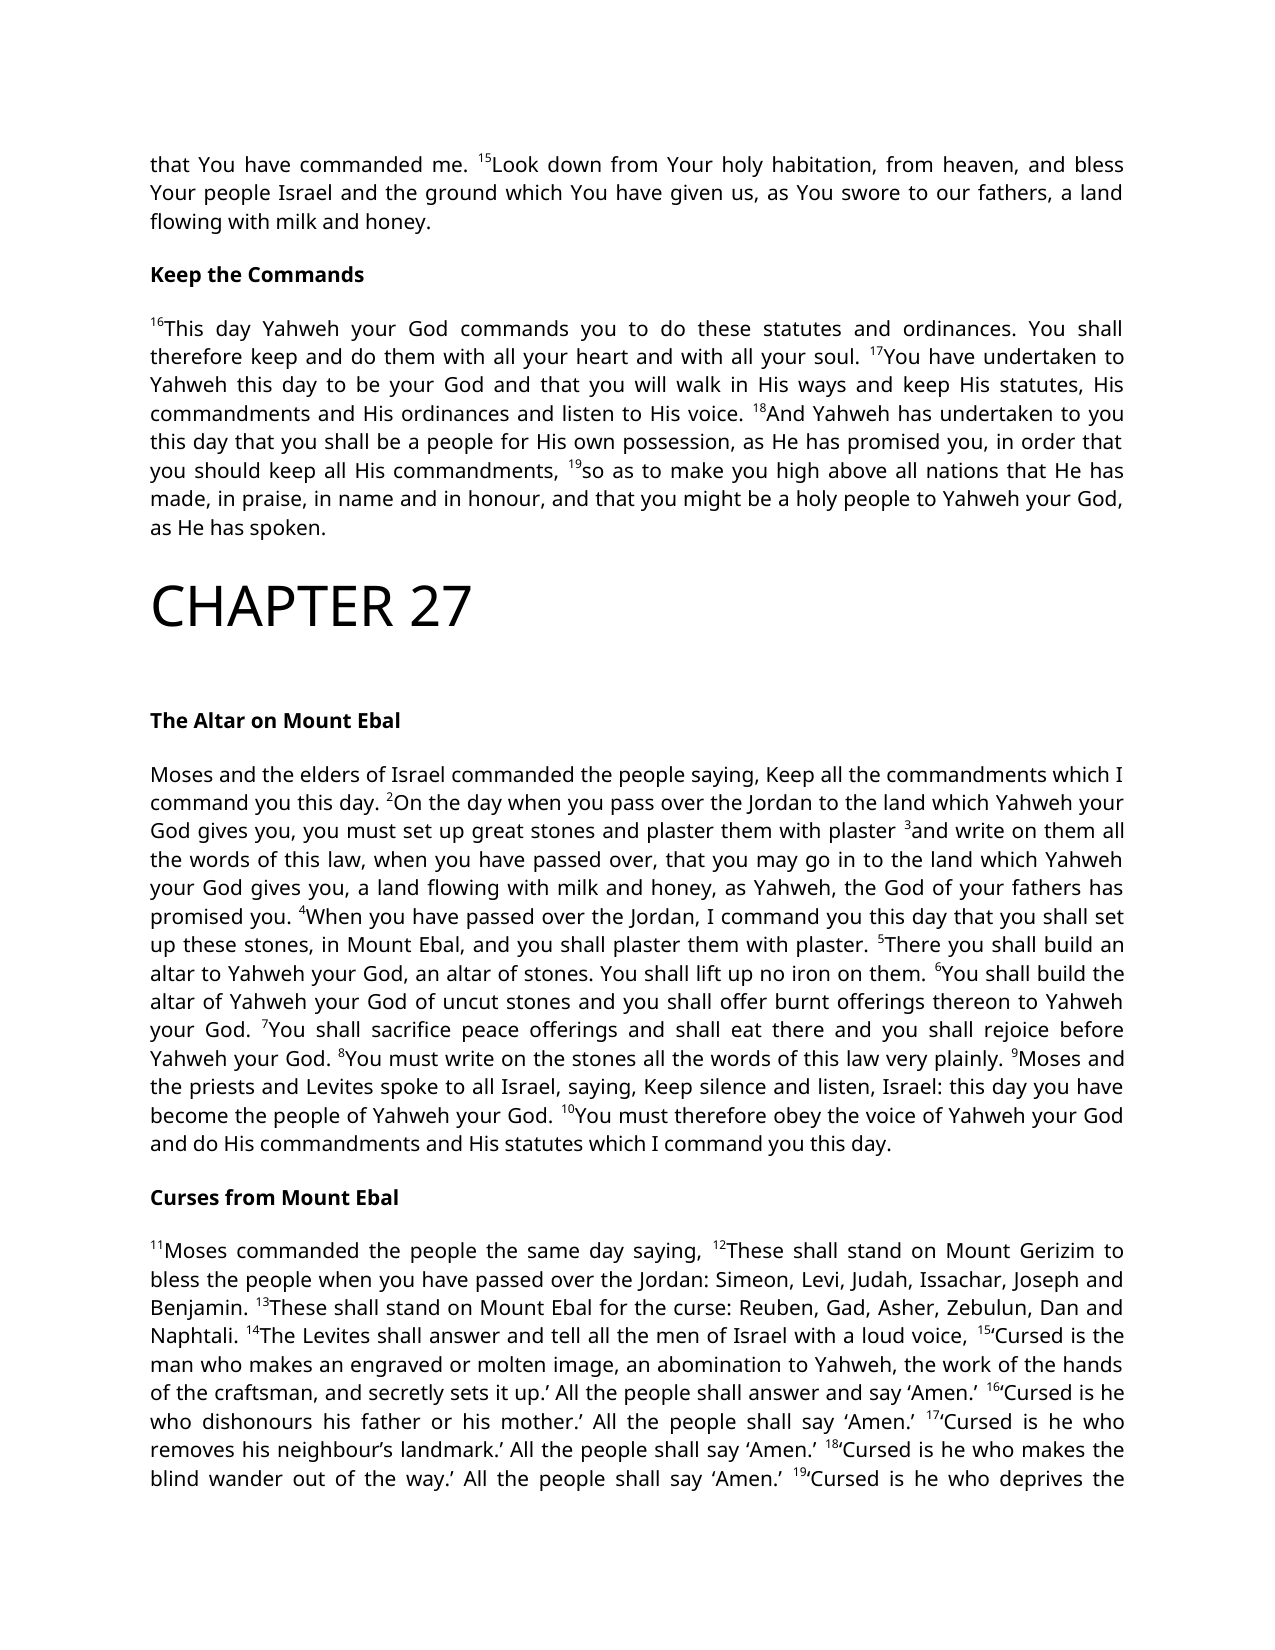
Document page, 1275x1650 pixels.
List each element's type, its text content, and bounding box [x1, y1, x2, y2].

text 16This day Yahweh your God commands you to do these statutes and ordinances. You shall therefore keep and do them with all your heart and with all your soul. 17You have undertaken to Yahweh this day to be your God and that you will walk in His ways and keep His statutes, His commandments and His ordinances and listen to His voice. 18And Yahweh has undertaken to you this day that you shall be a people for His own possession, as He has promised you, in order that you should keep all His commandments, 19so as to make you high above all nations that He has made, in praise, in name and in honour, and that you might be a holy people to Yahweh your God, as He has spoken. [150, 314, 1125, 541]
text Moses and the elders of Israel commanded the people saying, Keep all the commandments which I command you this day. 2On the day when you pass over the Jordan to the land which Yahweh your God gives you, you must set up great stones and plaster them with plaster 3and write on them all the words of this law, when you have passed over, that you may go in to the land which Yahweh your God gives you, a land flowing with milk and honey, as Yahweh, the God of your fathers has promised you. 4When you have passed over the Jordan, I command you this day that you shall set up these stones, in Mount Ebal, and you shall plaster them with plaster. 5There you shall build an altar to Yahweh your God, an altar of stones. You shall lift up no iron on them. 6You shall build the altar of Yahweh your God of uncut stones and you shall offer burnt offerings thereon to Yahweh your God. 7You shall sacrifice peace offerings and shall eat there and you shall rejoice before Yahweh your God. 8You must write on the stones all the words of this law very plainly. 9Moses and the priests and Levites spoke to all Israel, saying, Keep silence and listen, Israel: this day you have become the people of Yahweh your God. 10You must therefore obey the voice of Yahweh your God and do His commandments and His statutes which I command you this day. [150, 760, 1125, 1158]
text Keep the Commands [150, 260, 1125, 289]
text CHAPTER 27 [150, 566, 1125, 643]
text The Altar on Mount Ebal [150, 706, 1125, 735]
text Curses from Mount Ebal [150, 1183, 1125, 1211]
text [150, 1236, 1125, 1492]
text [150, 150, 1125, 235]
